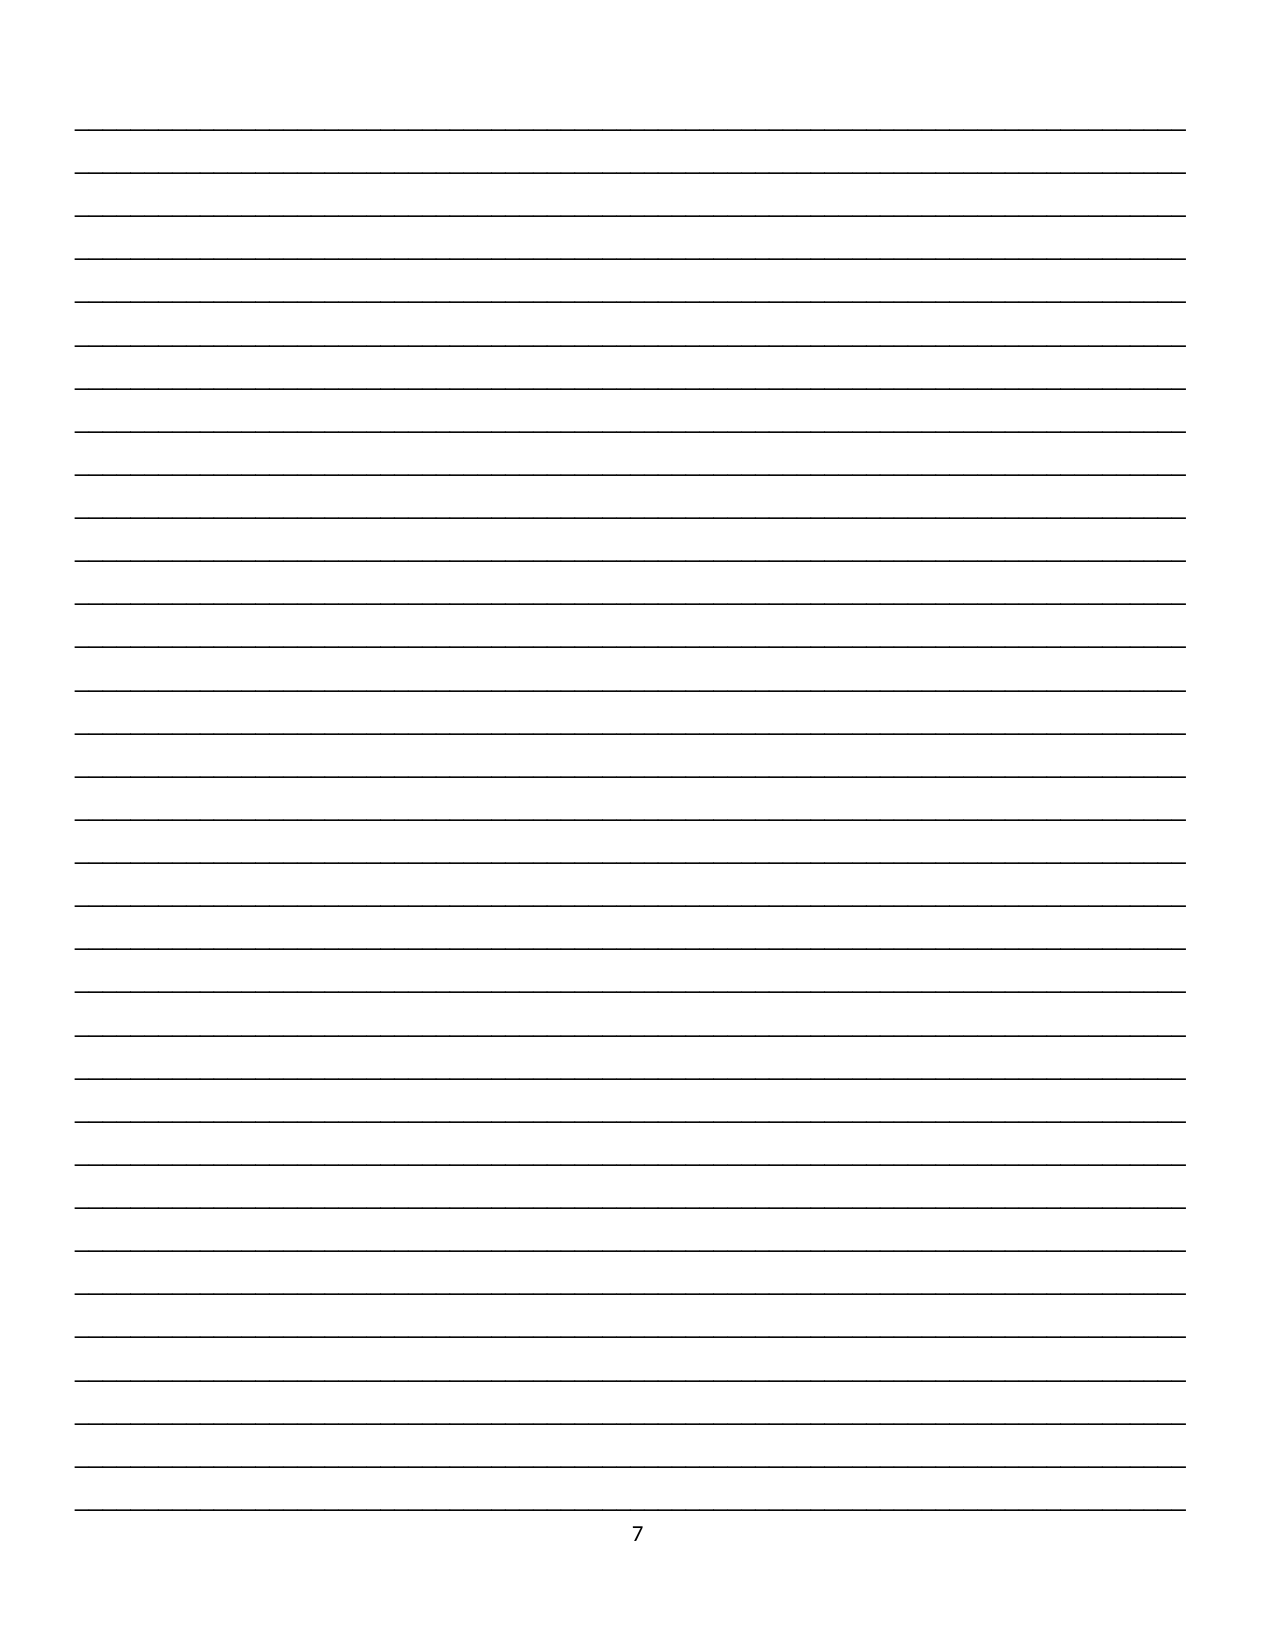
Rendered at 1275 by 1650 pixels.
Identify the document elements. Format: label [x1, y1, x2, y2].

text [75, 103, 1200, 1512]
